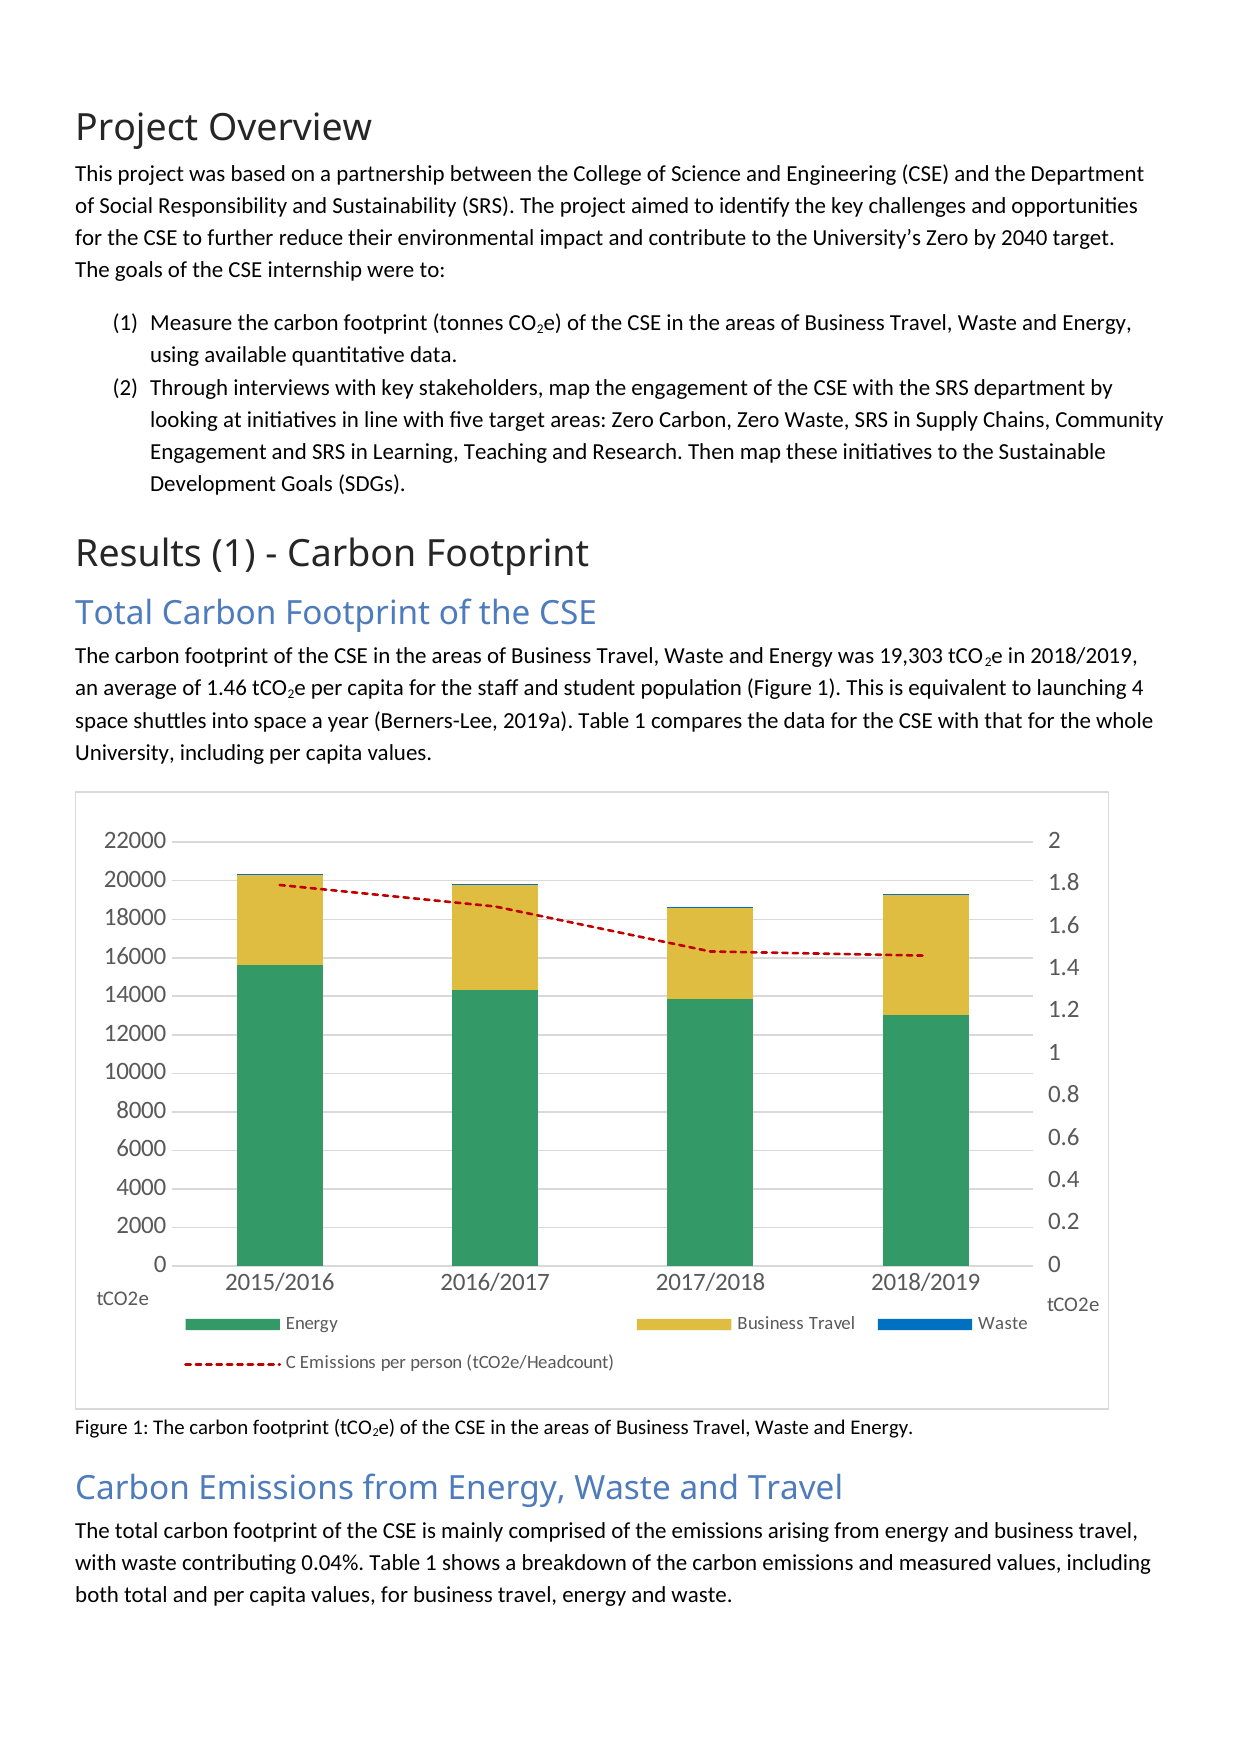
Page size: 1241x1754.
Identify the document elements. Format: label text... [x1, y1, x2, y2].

list Measure the carbon footprint (tonnes CO2e) of the CSE in the areas of Business Travel, Waste and Energy, using available quantitative data. [112, 308, 1165, 368]
subtitle Project Overview [75, 100, 1165, 151]
text This project was based on a partnership between the College of Science and Engineering (CSE) and the Department of Social Responsibility and Sustainability (SRS). The project aimed to identify the key challenges and opportunities for the CSE to further reduce their environmental impact and contribute to the University’s Zero by 2040 target. [75, 159, 1165, 251]
subtitle Carbon Emissions from Energy, Waste and Travel [75, 1464, 1165, 1509]
text Figure 1: The carbon footprint (tCO2e) of the CSE in the areas of Business Travel, Waste and Energy. [75, 1414, 1165, 1439]
text The total carbon footprint of the CSE is mainly comprised of the emissions arising from energy and business travel, with waste contributing 0.04%. Table 1 shows a breakdown of the carbon emissions and measured values, including both total and per capita values, for business travel, energy and waste. [75, 1516, 1165, 1608]
text The goals of the CSE internship were to: [75, 255, 1165, 283]
list Through interviews with key stakeholders, map the engagement of the CSE with the SRS department by looking at initiatives in line with five target areas: Zero Carbon, Zero Waste, SRS in Supply Chains, Community Engagement and SRS in Learning, Teaching and Research. Then map these initiatives to the Sustainable Development Goals (SDGs). [112, 373, 1165, 497]
subtitle Total Carbon Footprint of the CSE [75, 589, 1165, 634]
subtitle Results (1) - Carbon Footprint [75, 526, 1165, 577]
text The carbon footprint of the CSE in the areas of Business Travel, Waste and Energy was 19,303 tCO2e in 2018/2019, an average of 1.46 tCO2e per capita for the staff and student population (Figure 1). This is equivalent to launching 4 space shuttles into space a year (Berners-Lee, 2019a). Table 1 compares the data for the CSE with that for the whole University, including per capita values. [75, 641, 1165, 766]
